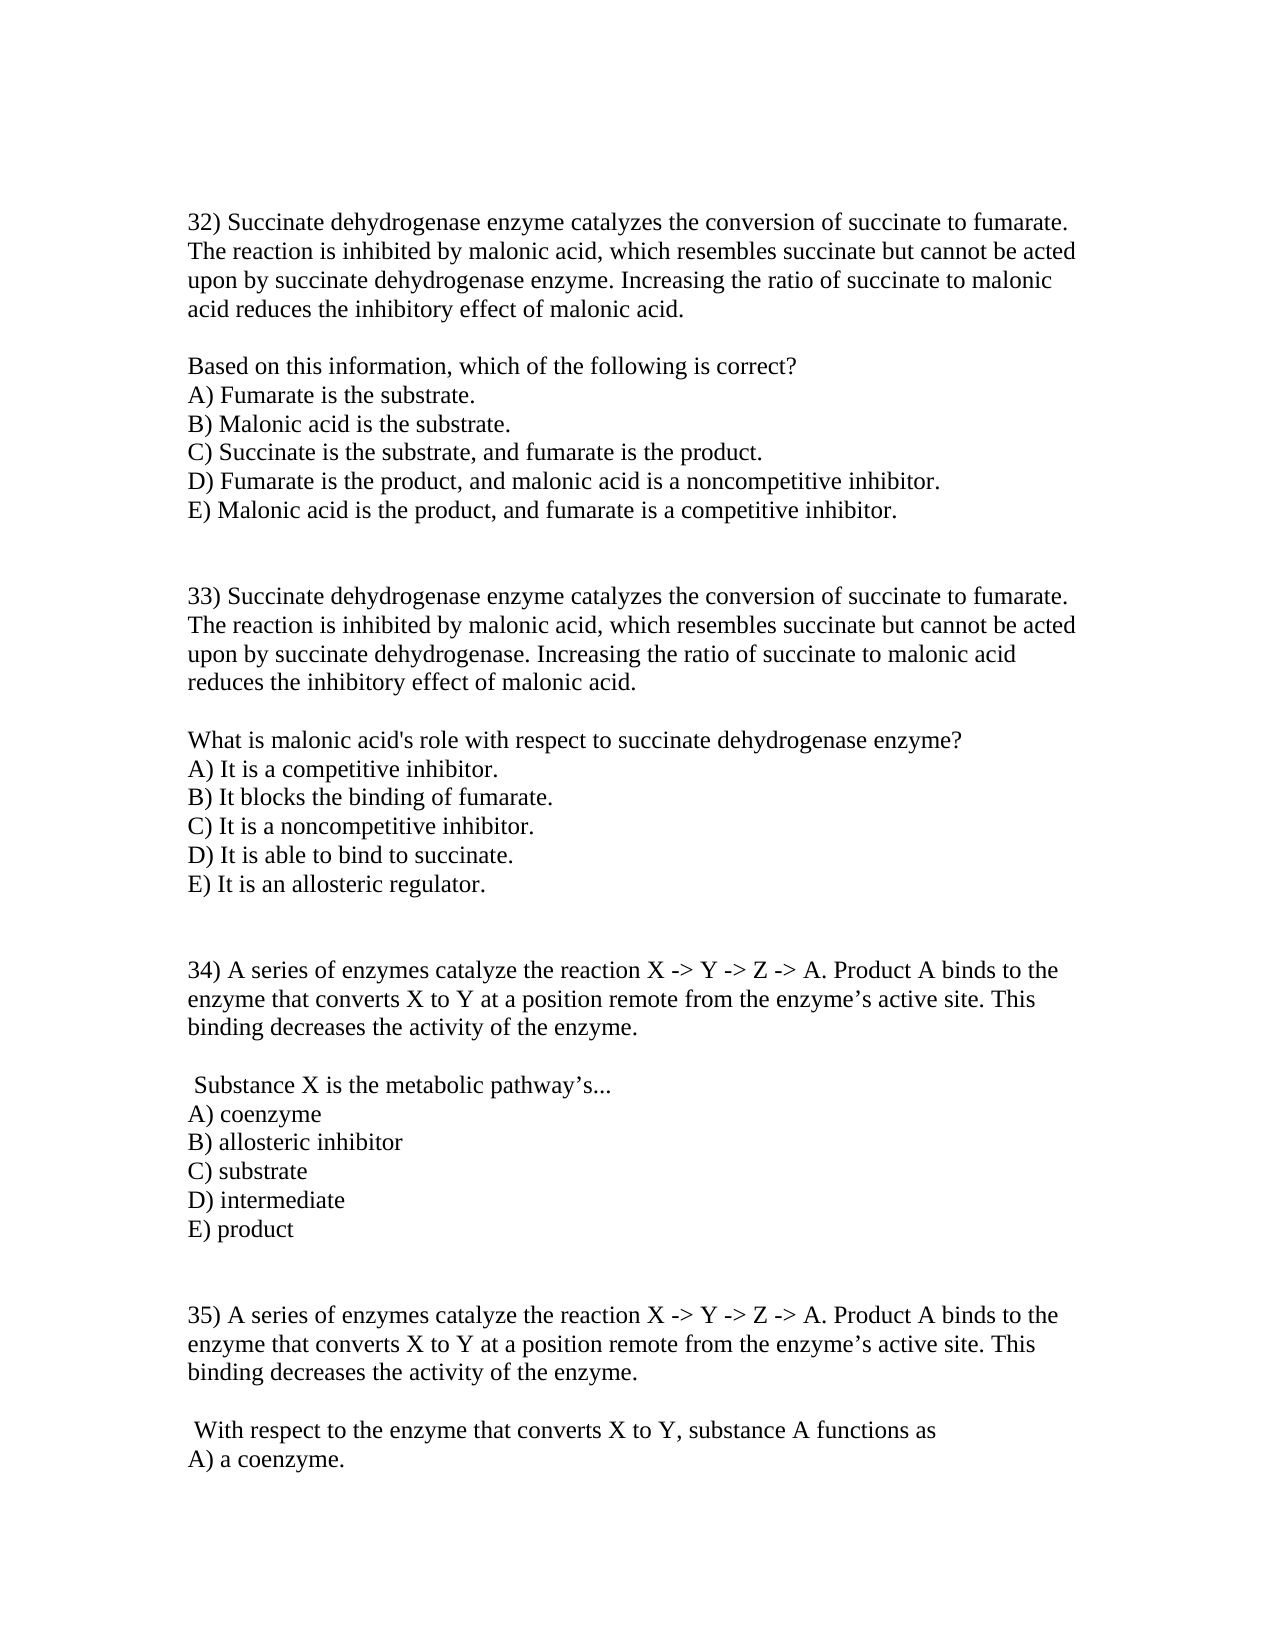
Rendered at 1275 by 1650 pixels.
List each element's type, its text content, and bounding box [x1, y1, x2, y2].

text D) It is able to bind to succinate. [187, 840, 1087, 869]
text A) a coenzyme. [187, 1444, 1087, 1472]
text C) It is a noncompetitive inhibitor. [187, 811, 1087, 840]
text Substance X is the metabolic pathway’s... [187, 1070, 1087, 1099]
text E) It is an allosteric regulator. [187, 869, 1087, 897]
text Based on this information, which of the following is correct? [187, 351, 1087, 380]
text C) Succinate is the substrate, and fumarate is the product. [187, 437, 1087, 466]
text 33) Succinate dehydrogenase enzyme catalyzes the conversion of succinate to fumarate. The reaction is inhibited by malonic acid, which resembles succinate but cannot be acted upon by succinate dehydrogenase. Increasing the ratio of succinate to malonic acid reduces the inhibitory effect of malonic acid. [187, 581, 1087, 696]
text 35) A series of enzymes catalyze the reaction X -> Y -> Z -> A. Product A binds to the enzyme that converts X to Y at a position remote from the enzyme’s active site. This binding decreases the activity of the enzyme. [187, 1300, 1087, 1386]
text With respect to the enzyme that converts X to Y, substance A functions as [187, 1415, 1087, 1444]
text 32) Succinate dehydrogenase enzyme catalyzes the conversion of succinate to fumarate. The reaction is inhibited by malonic acid, which resembles succinate but cannot be acted upon by succinate dehydrogenase enzyme. Increasing the ratio of succinate to malonic acid reduces the inhibitory effect of malonic acid. [187, 207, 1087, 322]
text A) Fumarate is the substrate. [187, 380, 1087, 409]
text 34) A series of enzymes catalyze the reaction X -> Y -> Z -> A. Product A binds to the enzyme that converts X to Y at a position remote from the enzyme’s active site. This binding decreases the activity of the enzyme. [187, 955, 1087, 1041]
text E) Malonic acid is the product, and fumarate is a competitive inhibitor. [187, 495, 1087, 524]
text What is malonic acid's role with respect to succinate dehydrogenase enzyme? [187, 725, 1087, 754]
text B) It blocks the binding of fumarate. [187, 782, 1087, 811]
text C) substrate [187, 1156, 1087, 1185]
text D) Fumarate is the product, and malonic acid is a noncompetitive inhibitor. [187, 466, 1087, 495]
text D) intermediate [187, 1185, 1087, 1214]
text E) product [187, 1214, 1087, 1242]
text A) It is a competitive inhibitor. [187, 754, 1087, 782]
text A) coenzyme [187, 1099, 1087, 1127]
text B) Malonic acid is the substrate. [187, 409, 1087, 437]
text B) allosteric inhibitor [187, 1127, 1087, 1156]
